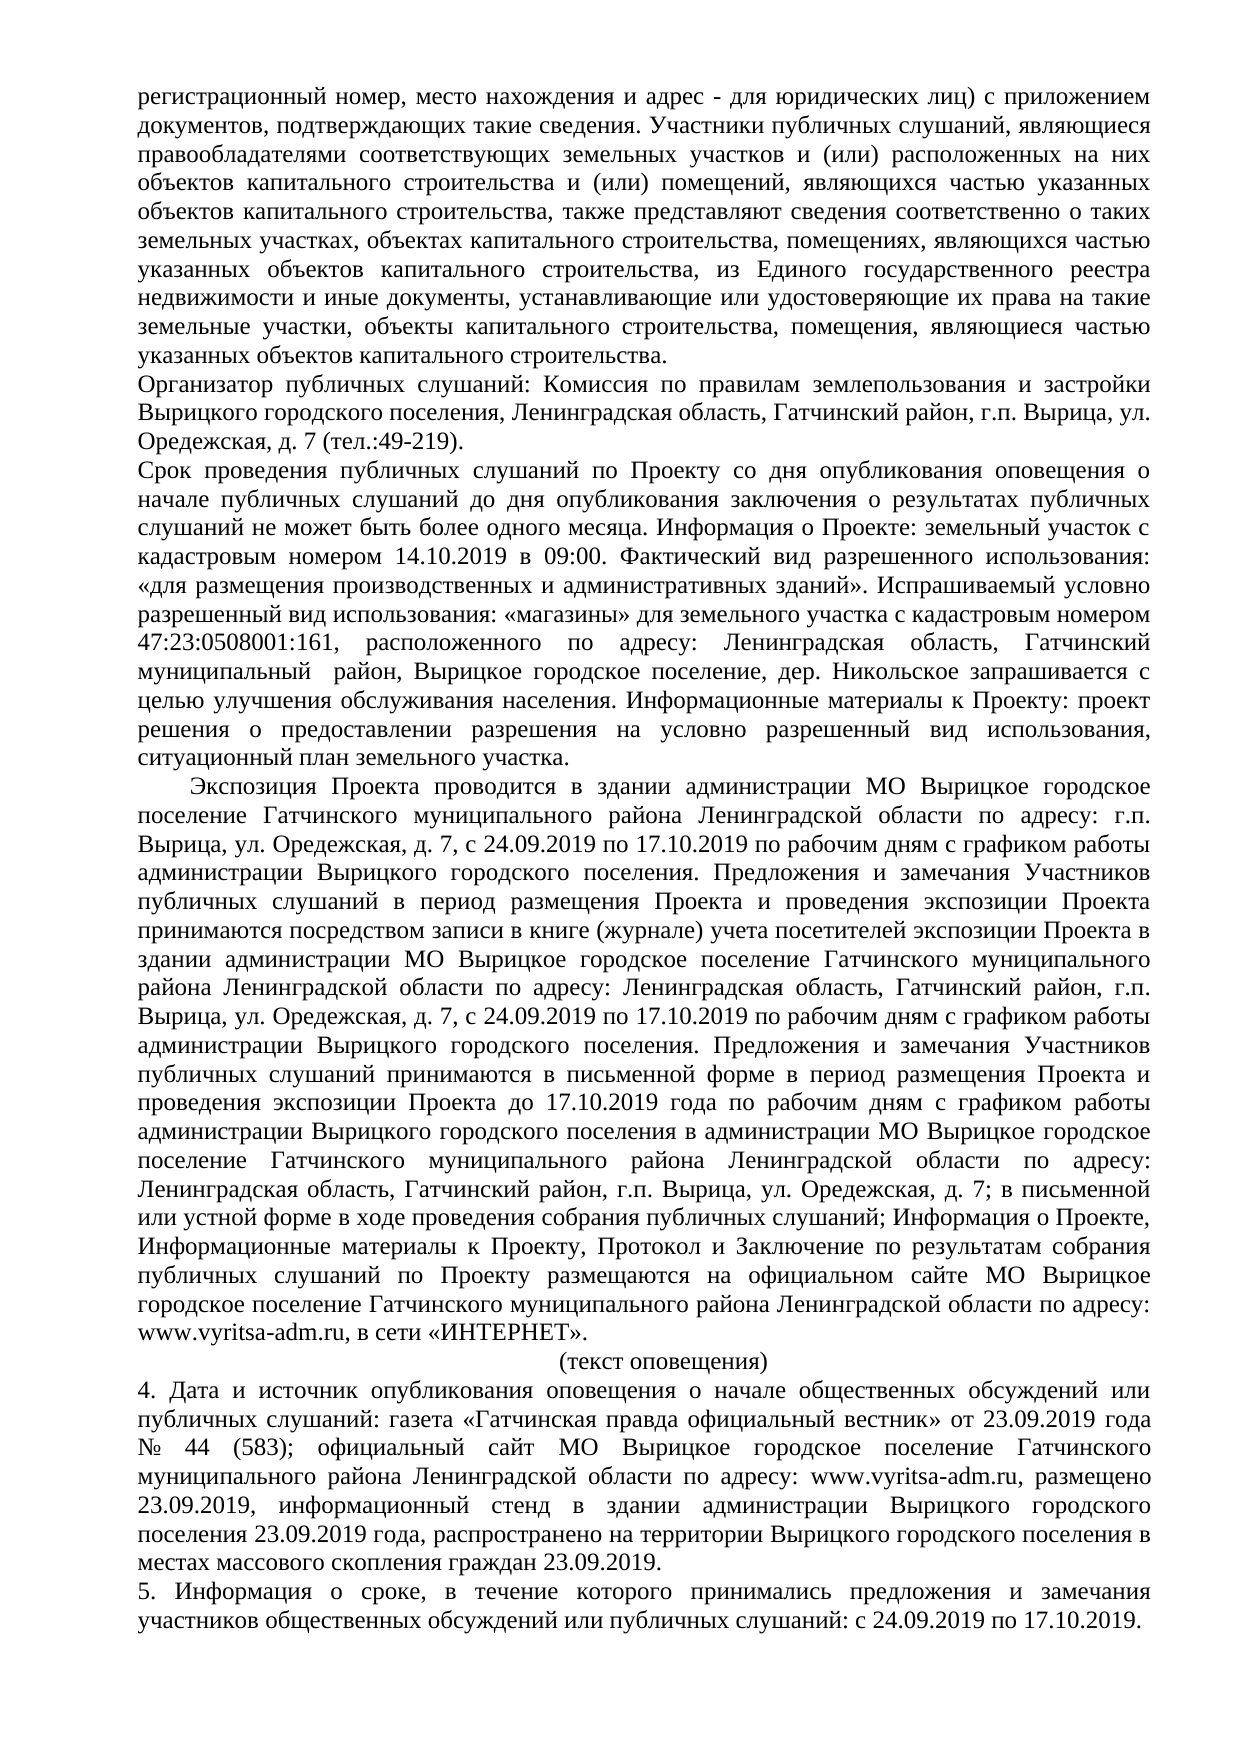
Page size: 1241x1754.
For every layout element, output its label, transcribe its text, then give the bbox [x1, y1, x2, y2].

text Экспозиция Проекта проводится в здании администрации МО Вырицкое городское поселение Гатчинского муниципального района Ленинградской области по адресу: г.п. Вырица, ул. Оредежская, д. 7, с 24.09.2019 по 17.10.2019 по рабочим дням с графиком работы администрации Вырицкого городского поселения. Предложения и замечания Участников публичных слушаний в период размещения Проекта и проведения экспозиции Проекта принимаются посредством записи в книге (журнале) учета посетителей экспозиции Проекта в здании администрации МО Вырицкое городское поселение Гатчинского муниципального района Ленинградской области по адресу: Ленинградская область, Гатчинский район, г.п. Вырица, ул. Оредежская, д. 7, с 24.09.2019 по 17.10.2019 по рабочим дням с графиком работы администрации Вырицкого городского поселения. Предложения и замечания Участников публичных слушаний принимаются в письменной форме в период размещения Проекта и проведения экспозиции Проекта до 17.10.2019 года по рабочим дням с графиком работы администрации Вырицкого городского поселения в администрации МО Вырицкое городское поселение Гатчинского муниципального района Ленинградской области по адресу: Ленинградская область, Гатчинский район, г.п. Вырица, ул. Оредежская, д. 7; в письменной или устной форме в ходе проведения собрания публичных слушаний; Информация о Проекте, Информационные материалы к Проекту, Протокол и Заключение по результатам собрания публичных слушаний по Проекту размещаются на официальном сайте МО Вырицкое городское поселение Гатчинского муниципального района Ленинградской области по адресу: www.vyritsa-adm.ru, в сети «ИНТЕРНЕТ». [137, 771, 1152, 1346]
text (текст оповещения) [137, 1346, 1152, 1375]
text 5. Информация о сроке, в течение которого принимались предложения и замечания участников общественных обсуждений или публичных слушаний: с 24.09.2019 по 17.10.2019. [137, 1576, 1152, 1634]
text Организатор публичных слушаний: Комиссия по правилам землепользования и застройки Вырицкого городского поселения, Ленинградская область, Гатчинский район, г.п. Вырица, ул. Оредежская, д. 7 (тел.:49-219). [137, 369, 1152, 455]
text Срок проведения публичных слушаний по Проекту со дня опубликования оповещения о начале публичных слушаний до дня опубликования заключения о результатах публичных слушаний не может быть более одного месяца. Информация о Проекте: земельный участок с кадастровым номером 14.10.2019 в 09:00. Фактический вид разрешенного использования: «для размещения производственных и административных зданий». Испрашиваемый условно разрешенный вид использования: «магазины» для земельного участка с кадастровым номером 47:23:0508001:161, расположенного по адресу: Ленинградская область, Гатчинский муниципальный район, Вырицкое городское поселение, дер. Никольское запрашивается с целью улучшения обслуживания населения. Информационные материалы к Проекту: проект решения о предоставлении разрешения на условно разрешенный вид использования, ситуационный план земельного участка. [137, 455, 1152, 771]
text 4. Дата и источник опубликования оповещения о начале общественных обсуждений или публичных слушаний: газета «Гатчинская правда официальный вестник» от 23.09.2019 года № 44 (583); официальный сайт МО Вырицкое городское поселение Гатчинского муниципального района Ленинградской области по адресу: www.vyritsa-adm.ru, размещено 23.09.2019, информационный стенд в здании администрации Вырицкого городского поселения 23.09.2019 года, распространено на территории Вырицкого городского поселения в местах массового скопления граждан 23.09.2019. [137, 1375, 1152, 1576]
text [137, 81, 1152, 369]
